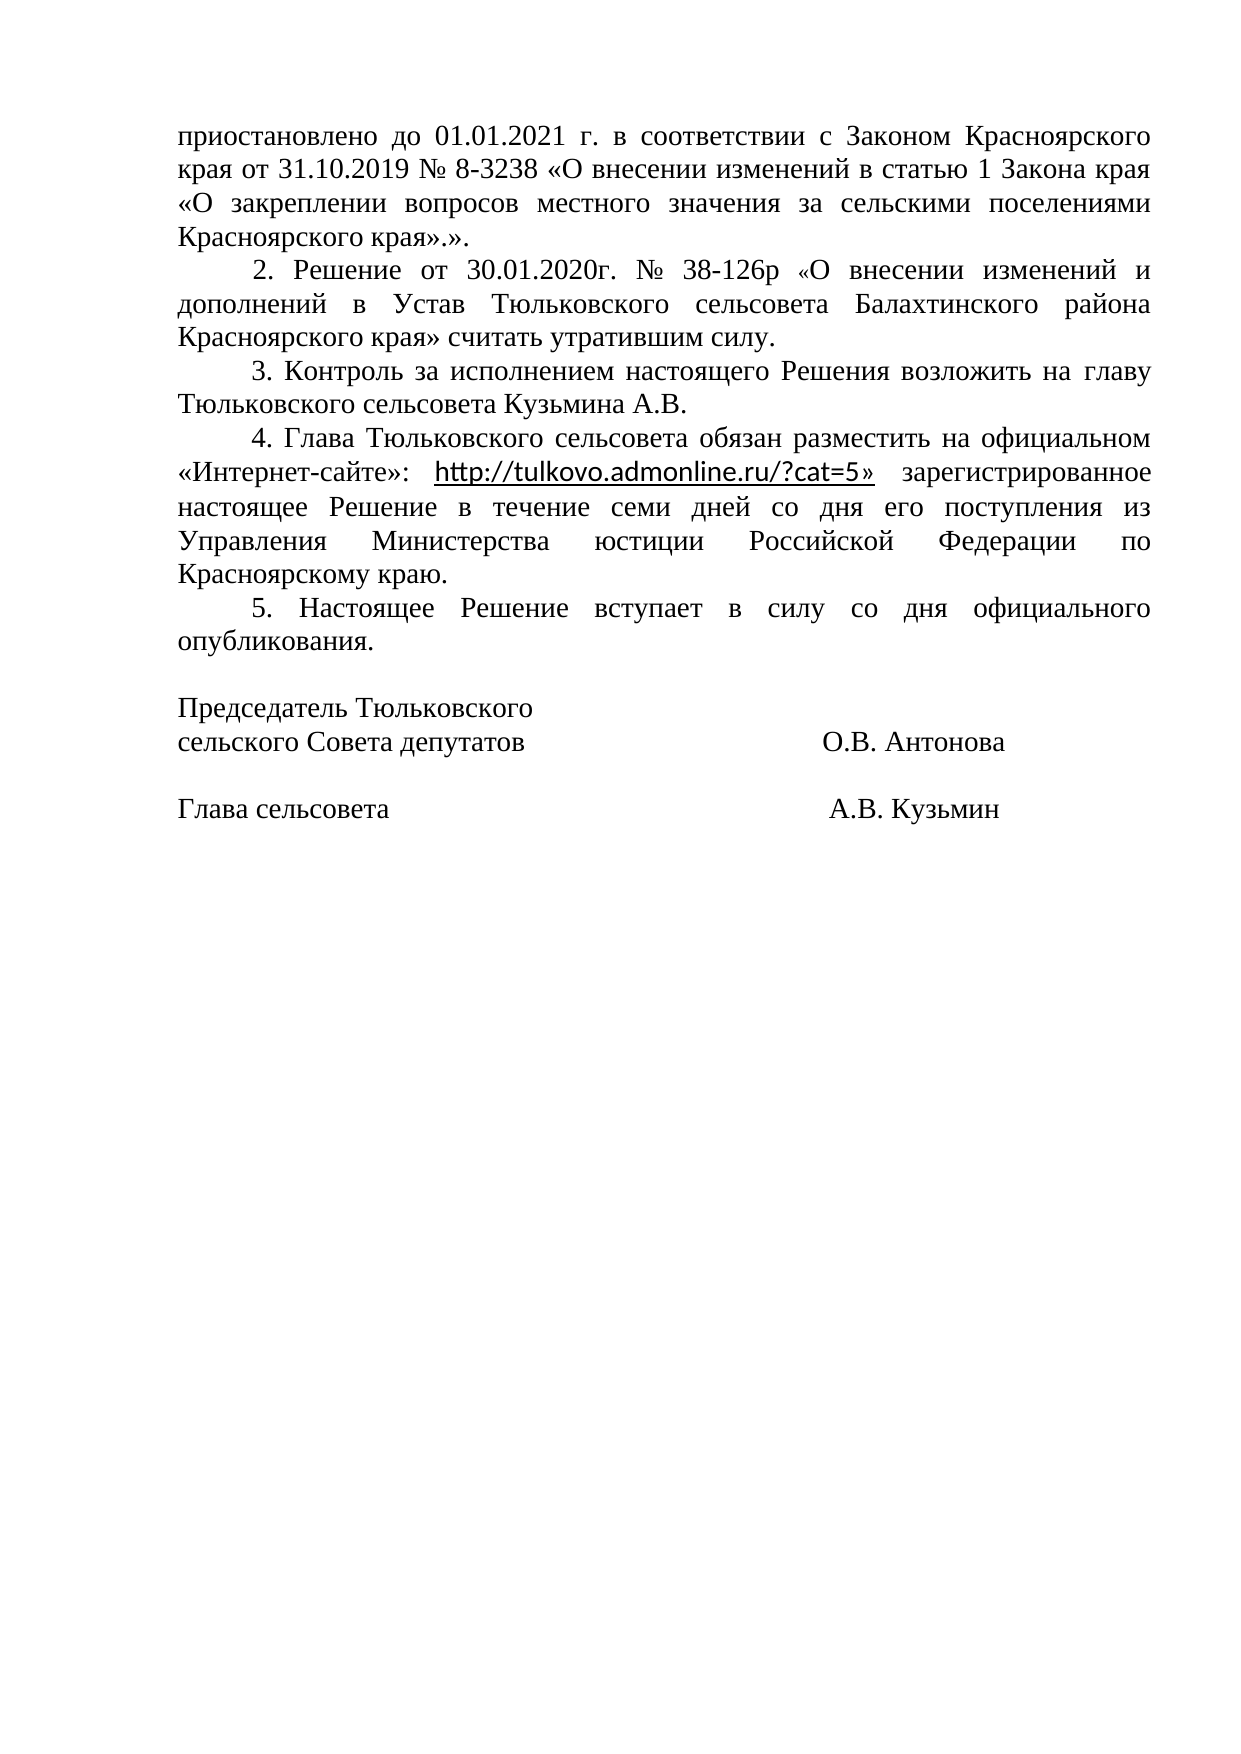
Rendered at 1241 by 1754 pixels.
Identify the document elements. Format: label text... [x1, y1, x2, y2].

table_cell А.В. Кузьмин [664, 758, 1163, 824]
list 2. Решение от 30.01.2020г. № 38-126р «О внесении изменений и дополнений в Устав Тюльковского сельсовета Балахтинского района Красноярского края» считать утратившим силу. [177, 252, 1152, 353]
list 4. Глава Тюльковского сельсовета обязан разместить на официальном «Интернет-сайте»: http://tulkovo.admonline.ru/?cat=5» зарегистрированное настоящее Решение в течение семи дней со дня его поступления из Управления Министерства юстиции Российской Федерации по Красноярскому краю. [177, 420, 1152, 590]
text 3. Контроль за исполнением настоящего Решения возложить на главу Тюльковского сельсовета Кузьмина А.В. [177, 353, 1152, 420]
table_header Председатель Тюльковского сельского Совета депутатов [166, 657, 664, 757]
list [177, 118, 1152, 252]
text 5. Настоящее Решение вступает в силу со дня официального опубликования. [177, 590, 1152, 657]
table_cell Глава сельсовета [166, 758, 664, 824]
table_header О.В. Антонова [664, 657, 1163, 757]
